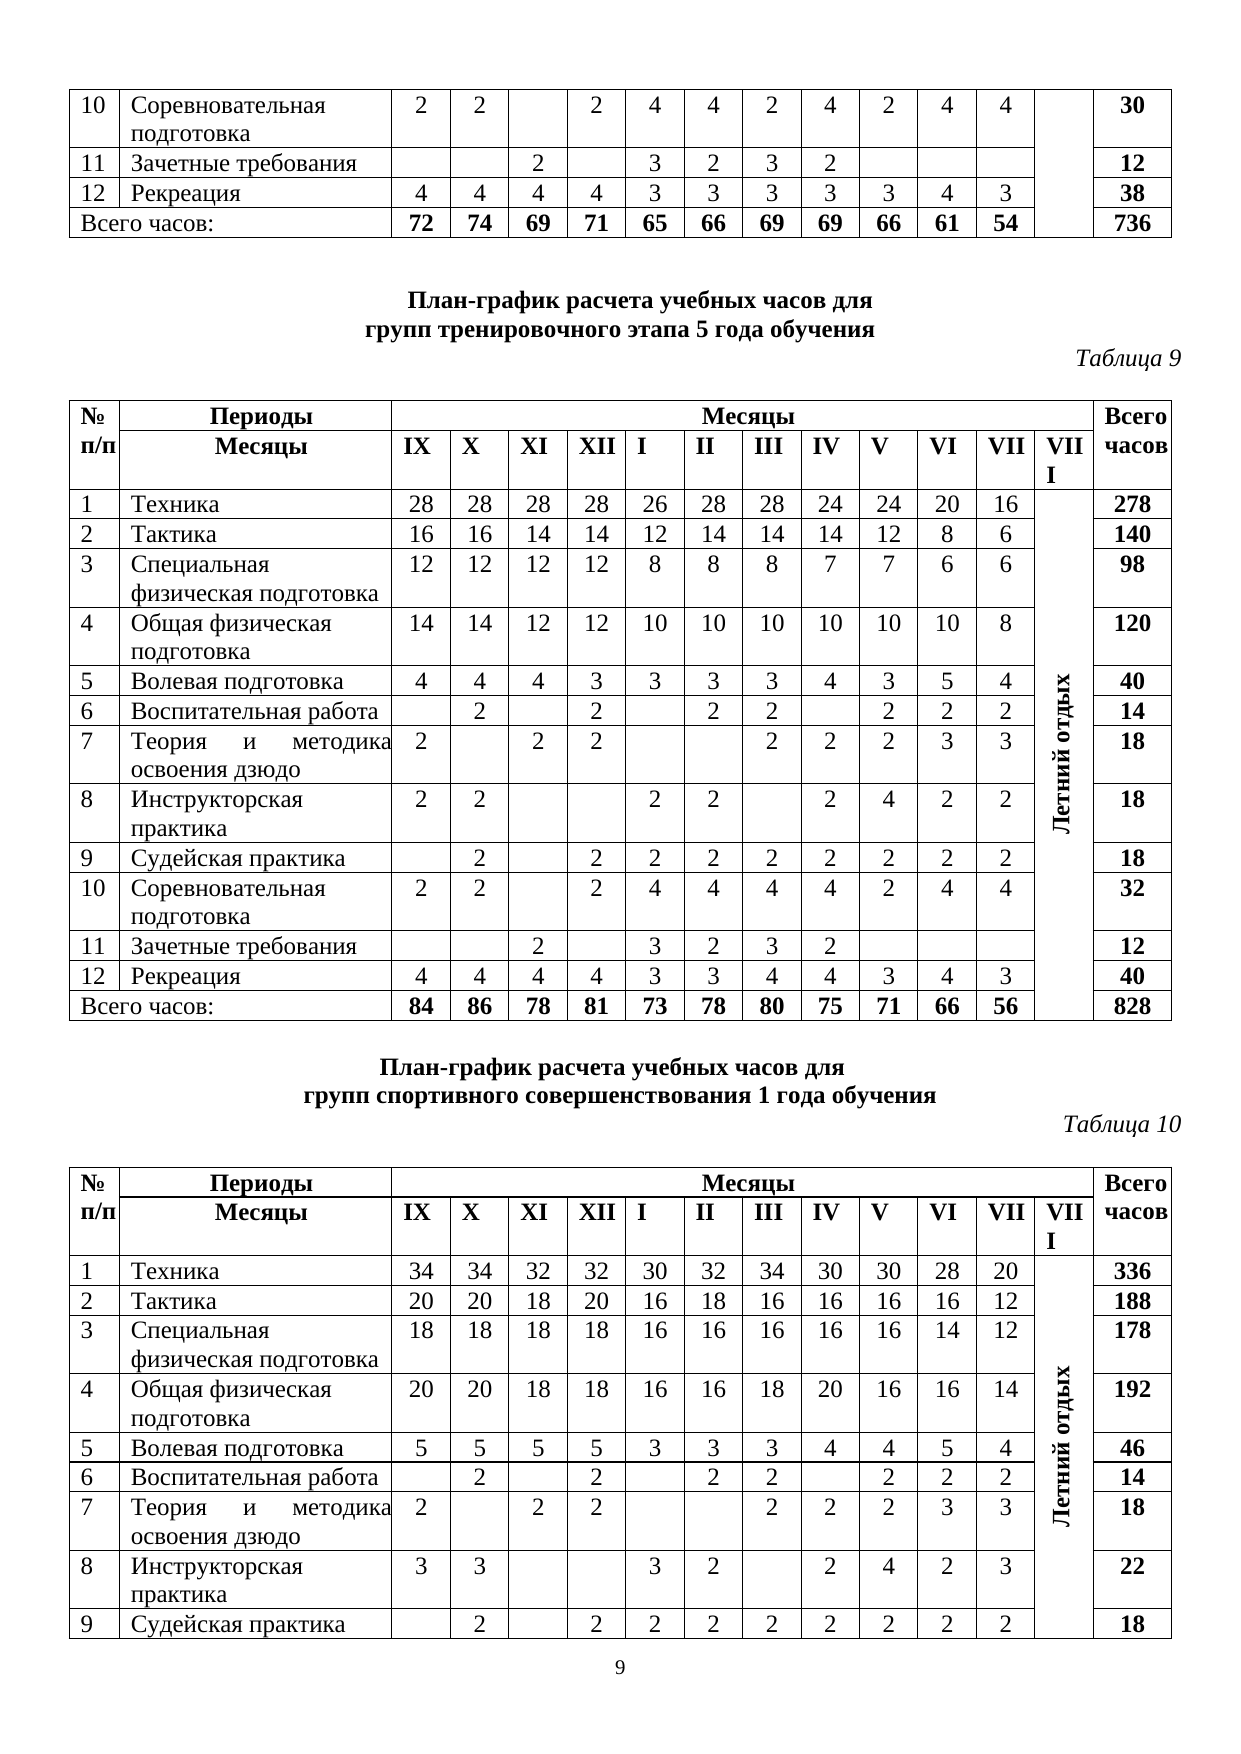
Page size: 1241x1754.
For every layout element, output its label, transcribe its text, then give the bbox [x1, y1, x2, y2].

table_cell 4 [977, 90, 1034, 147]
table_cell 2 [802, 1492, 859, 1550]
table_cell 20 [392, 1374, 450, 1432]
table_cell 4 [918, 873, 976, 930]
table_cell 34 [451, 1256, 508, 1285]
table_cell 4 [860, 784, 917, 842]
table_cell Летний отдых [1035, 1256, 1093, 1638]
text групп спортивного совершенствования 1 года обучения [59, 1080, 1181, 1109]
table_cell 3 [626, 666, 684, 695]
table_cell 18 [392, 1316, 450, 1373]
table_cell 2 [918, 1609, 976, 1638]
table_cell 2 [802, 726, 859, 783]
table_cell 73 [626, 991, 684, 1019]
table_cell 3 [977, 178, 1034, 207]
table_cell 8 [743, 549, 801, 607]
table_cell 2 [568, 1609, 625, 1638]
table_cell 2 [918, 784, 976, 842]
table_cell 18 [509, 1374, 567, 1432]
table_cell [626, 1492, 684, 1550]
table_cell 192 [1094, 1374, 1171, 1432]
table_cell 4 [743, 873, 801, 930]
table_cell 10 [743, 608, 801, 665]
table_cell 16 [802, 1286, 859, 1314]
table_header Месяцы [392, 401, 1093, 430]
table_cell 4 [802, 666, 859, 695]
table_cell 12 [626, 519, 684, 548]
table_cell 14 [1094, 696, 1171, 725]
text Таблица 10 [59, 1109, 1181, 1138]
table_cell 20 [451, 1286, 508, 1314]
table_cell I [626, 431, 684, 488]
table_cell 2 [392, 726, 450, 783]
table_cell 2 [392, 873, 450, 930]
table_cell 10 [918, 608, 976, 665]
table_cell [568, 784, 625, 842]
table_cell 24 [860, 490, 917, 518]
table_cell 8 [70, 784, 119, 842]
table_cell 46 [1094, 1433, 1171, 1461]
table_cell 14 [802, 519, 859, 548]
table_cell 40 [1094, 666, 1171, 695]
text групп тренировочного этапа 5 года обучения [59, 314, 1181, 343]
table_cell [568, 1551, 625, 1608]
table_cell 10 [70, 873, 119, 930]
table_cell 12 [392, 549, 450, 607]
table_cell XI [509, 431, 567, 488]
table_cell 2 [860, 696, 917, 725]
table_cell [509, 843, 567, 872]
table_cell [802, 1463, 859, 1491]
table_cell 6 [918, 549, 976, 607]
table_cell 2 [802, 1551, 859, 1608]
table_cell 2 [568, 873, 625, 930]
table_cell 4 [860, 1551, 917, 1608]
table_cell 4 [977, 666, 1034, 695]
table_cell 61 [918, 208, 976, 237]
table_cell 4 [626, 873, 684, 930]
table_cell 14 [977, 1374, 1034, 1432]
table_cell 8 [685, 549, 742, 607]
table_cell 2 [977, 1609, 1034, 1638]
table_cell 16 [918, 1374, 976, 1432]
table_cell 56 [977, 991, 1034, 1019]
table_cell 10 [860, 608, 917, 665]
table_cell 3 [626, 1433, 684, 1461]
table_cell 4 [802, 873, 859, 930]
table_cell 18 [509, 1286, 567, 1314]
table_cell 2 [860, 90, 917, 147]
table_cell I [626, 1198, 684, 1255]
table_cell 4 [977, 873, 1034, 930]
table_cell 84 [392, 991, 450, 1019]
table_cell III [743, 1198, 801, 1255]
table_cell 3 [977, 961, 1034, 990]
table_cell 12 [509, 549, 567, 607]
table_cell 4 [802, 961, 859, 990]
table_cell 38 [1094, 178, 1171, 207]
table_cell [977, 148, 1034, 177]
table_cell 12 [451, 549, 508, 607]
table_cell 2 [509, 726, 567, 783]
table_cell 78 [509, 991, 567, 1019]
table_cell 28 [509, 490, 567, 518]
table_cell XII [568, 1198, 625, 1255]
table_cell 30 [1094, 90, 1171, 147]
table_cell 16 [860, 1374, 917, 1432]
table_cell 3 [977, 1492, 1034, 1550]
table_cell 2 [802, 931, 859, 960]
table_cell 12 [509, 608, 567, 665]
table_cell 2 [685, 148, 742, 177]
table_cell Соревновательная подготовка [120, 873, 391, 930]
table_cell 2 [860, 843, 917, 872]
table_cell 7 [70, 1492, 119, 1550]
table_header Месяцы [392, 1168, 1093, 1196]
table_header Периоды [120, 1168, 391, 1196]
table_cell 2 [802, 843, 859, 872]
table_cell 16 [743, 1286, 801, 1314]
table_cell 4 [509, 666, 567, 695]
table_cell 28 [685, 490, 742, 518]
table_cell [392, 148, 450, 177]
table_cell 16 [802, 1316, 859, 1373]
table_cell VIII [1035, 431, 1093, 488]
table_cell 9 [70, 1609, 119, 1638]
table_header Всего часов [1094, 1168, 1171, 1255]
table_cell 3 [626, 931, 684, 960]
table_cell 78 [685, 991, 742, 1019]
table_cell Специальная физическая подготовка [120, 549, 391, 607]
table_cell 5 [568, 1433, 625, 1461]
table_cell 54 [977, 208, 1034, 237]
table_cell 71 [568, 208, 625, 237]
table_cell 2 [802, 784, 859, 842]
table_cell 2 [568, 90, 625, 147]
table_cell 16 [685, 1374, 742, 1432]
table_header № п/п [70, 401, 119, 488]
table_cell [509, 784, 567, 842]
table_cell 18 [509, 1316, 567, 1373]
table_cell 3 [685, 1433, 742, 1461]
table_cell 8 [918, 519, 976, 548]
table_cell 3 [685, 961, 742, 990]
table_cell Воспитательная работа [120, 696, 391, 725]
table_cell 336 [1094, 1256, 1171, 1285]
table_cell 28 [392, 490, 450, 518]
table_cell 28 [568, 490, 625, 518]
table_cell 26 [626, 490, 684, 518]
table_cell 80 [743, 991, 801, 1019]
table_cell Специальная физическая подготовка [120, 1316, 391, 1373]
table_cell 5 [70, 666, 119, 695]
table_cell Зачетные требования [120, 148, 391, 177]
table_cell 5 [70, 1433, 119, 1461]
table_cell 4 [451, 178, 508, 207]
table_cell 14 [451, 608, 508, 665]
table_cell Рекреация [120, 961, 391, 990]
table_cell 66 [685, 208, 742, 237]
table_cell 3 [860, 178, 917, 207]
table_cell 2 [568, 1492, 625, 1550]
table_cell 3 [70, 1316, 119, 1373]
table_cell IX [392, 1198, 450, 1255]
table_cell 2 [743, 90, 801, 147]
table_cell IV [802, 1198, 859, 1255]
table_cell 12 [1094, 931, 1171, 960]
table_cell 16 [918, 1286, 976, 1314]
table_cell 2 [568, 1463, 625, 1491]
table_cell 3 [918, 726, 976, 783]
table_cell 16 [685, 1316, 742, 1373]
table_cell 4 [802, 90, 859, 147]
table_cell VIII [1035, 1198, 1093, 1255]
table_cell 74 [451, 208, 508, 237]
table_cell Всего часов: [70, 208, 391, 237]
table_cell 16 [451, 519, 508, 548]
table_cell 28 [451, 490, 508, 518]
table_cell 75 [802, 991, 859, 1019]
table_cell 4 [392, 961, 450, 990]
table_cell 2 [451, 90, 508, 147]
table_cell 18 [1094, 843, 1171, 872]
table_cell 12 [977, 1316, 1034, 1373]
table_cell Волевая подготовка [120, 666, 391, 695]
table_cell [451, 726, 508, 783]
table_cell 3 [743, 1433, 801, 1461]
table_cell 5 [918, 1433, 976, 1461]
table_cell 20 [392, 1286, 450, 1314]
table_cell 4 [743, 961, 801, 990]
table_cell Теория и методика освоения дзюдо [120, 1492, 391, 1550]
table_cell 8 [70, 1551, 119, 1608]
table_cell 2 [918, 696, 976, 725]
table_cell V [860, 1198, 917, 1255]
table_cell 3 [802, 178, 859, 207]
table_cell XI [509, 1198, 567, 1255]
table_cell 12 [70, 178, 119, 207]
table_cell VI [918, 1198, 976, 1255]
table_cell Техника [120, 1256, 391, 1285]
table_cell [568, 931, 625, 960]
table_cell 4 [568, 961, 625, 990]
table_cell [509, 1463, 567, 1491]
table_cell 4 [918, 90, 976, 147]
table_cell 32 [1094, 873, 1171, 930]
table_cell 14 [743, 519, 801, 548]
table_cell 1 [70, 1256, 119, 1285]
table_cell 16 [743, 1316, 801, 1373]
table_cell 2 [860, 726, 917, 783]
table_cell 7 [860, 549, 917, 607]
table_cell 66 [860, 208, 917, 237]
table_cell [743, 1551, 801, 1608]
table_cell [626, 726, 684, 783]
table_cell 2 [509, 148, 567, 177]
table_cell 4 [918, 178, 976, 207]
table_cell 81 [568, 991, 625, 1019]
table_cell 16 [860, 1286, 917, 1314]
table_cell 16 [626, 1374, 684, 1432]
table_header Периоды [120, 401, 391, 430]
table_cell 18 [1094, 784, 1171, 842]
table_cell 14 [568, 519, 625, 548]
table_cell 2 [685, 931, 742, 960]
table_cell 2 [918, 1463, 976, 1491]
table_cell 2 [451, 843, 508, 872]
table_cell 2 [743, 696, 801, 725]
table_cell 69 [802, 208, 859, 237]
table_cell 188 [1094, 1286, 1171, 1314]
table_cell 2 [451, 696, 508, 725]
table_cell Месяцы [120, 431, 391, 488]
table_cell 2 [392, 784, 450, 842]
table_cell 18 [1094, 1492, 1171, 1550]
table_cell 16 [626, 1286, 684, 1314]
table_cell [860, 931, 917, 960]
table_cell [392, 931, 450, 960]
table_cell 2 [743, 843, 801, 872]
table_cell Техника [120, 490, 391, 518]
table_cell 3 [977, 726, 1034, 783]
table_cell 2 [977, 696, 1034, 725]
table_cell Общая физическая подготовка [120, 608, 391, 665]
table_cell [977, 931, 1034, 960]
table_cell 66 [918, 991, 976, 1019]
table_cell 8 [626, 549, 684, 607]
text Таблица 9 [59, 343, 1181, 371]
table_cell 3 [977, 1551, 1034, 1608]
table_cell 16 [392, 519, 450, 548]
table_cell Тактика [120, 1286, 391, 1314]
table_cell [451, 931, 508, 960]
table_cell 16 [860, 1316, 917, 1373]
table_cell IX [392, 431, 450, 488]
table_cell 16 [626, 1316, 684, 1373]
table_cell Судейская практика [120, 843, 391, 872]
table_cell 32 [568, 1256, 625, 1285]
table_cell 3 [626, 178, 684, 207]
table_cell 4 [509, 178, 567, 207]
table_cell 2 [918, 1551, 976, 1608]
table_cell 2 [392, 1492, 450, 1550]
table_cell 7 [70, 726, 119, 783]
table_cell 2 [685, 696, 742, 725]
table_cell 2 [860, 1463, 917, 1491]
table_cell 2 [451, 1463, 508, 1491]
table_cell 14 [1094, 1463, 1171, 1491]
table_cell 2 [568, 726, 625, 783]
table_cell 2 [568, 843, 625, 872]
table_cell 2 [70, 1286, 119, 1314]
table_cell 3 [626, 1551, 684, 1608]
table_cell 5 [451, 1433, 508, 1461]
table_cell 2 [743, 1609, 801, 1638]
table_cell 4 [451, 666, 508, 695]
table_cell 3 [626, 148, 684, 177]
table_cell 4 [568, 178, 625, 207]
table_cell 10 [70, 90, 119, 147]
table_cell Зачетные требования [120, 931, 391, 960]
table_cell 20 [568, 1286, 625, 1314]
table_cell 4 [685, 873, 742, 930]
table_cell 3 [743, 931, 801, 960]
table_cell 22 [1094, 1551, 1171, 1608]
table_cell [509, 1609, 567, 1638]
table_cell X [451, 431, 508, 488]
table_cell [918, 148, 976, 177]
table_cell 18 [1094, 726, 1171, 783]
table_cell 18 [743, 1374, 801, 1432]
table_cell Всего часов: [70, 991, 391, 1019]
table_cell 3 [743, 148, 801, 177]
table_cell V [860, 431, 917, 488]
table_cell IV [802, 431, 859, 488]
table_cell [568, 148, 625, 177]
table_cell 14 [918, 1316, 976, 1373]
table_cell 3 [451, 1551, 508, 1608]
table_cell 2 [509, 1492, 567, 1550]
table_cell 98 [1094, 549, 1171, 607]
table_cell 3 [860, 666, 917, 695]
table_cell 20 [451, 1374, 508, 1432]
table_cell 3 [392, 1551, 450, 1608]
table_header Всего часов [1094, 401, 1171, 488]
table_cell 12 [860, 519, 917, 548]
table_cell 8 [977, 608, 1034, 665]
table_cell 71 [860, 991, 917, 1019]
table_cell 20 [918, 490, 976, 518]
table_cell 34 [392, 1256, 450, 1285]
table_cell 120 [1094, 608, 1171, 665]
table_cell Инструкторская практика [120, 784, 391, 842]
table_cell 2 [977, 784, 1034, 842]
table_cell 4 [918, 961, 976, 990]
text План-график расчета учебных часов для [59, 1052, 1165, 1080]
table_cell 65 [626, 208, 684, 237]
table_cell 12 [977, 1286, 1034, 1314]
table_cell 4 [977, 1433, 1034, 1461]
table_cell 3 [860, 961, 917, 990]
table_cell Инструкторская практика [120, 1551, 391, 1608]
table_cell 2 [70, 519, 119, 548]
table_cell 32 [509, 1256, 567, 1285]
table_cell [392, 843, 450, 872]
table_cell 4 [860, 1433, 917, 1461]
table_cell [860, 148, 917, 177]
table_cell Соревновательная подготовка [120, 90, 391, 147]
table_cell 140 [1094, 519, 1171, 548]
table_cell [451, 1492, 508, 1550]
table_cell 2 [918, 843, 976, 872]
table_cell Судейская практика [120, 1609, 391, 1638]
table_cell XII [568, 431, 625, 488]
table_cell 2 [685, 1463, 742, 1491]
table_cell 4 [70, 1374, 119, 1432]
table_cell 10 [685, 608, 742, 665]
table_cell 2 [802, 1609, 859, 1638]
table_cell 20 [977, 1256, 1034, 1285]
table_cell Воспитательная работа [120, 1463, 391, 1491]
table_cell II [685, 1198, 742, 1255]
table_cell Рекреация [120, 178, 391, 207]
table_cell 2 [685, 1609, 742, 1638]
table_cell 2 [626, 843, 684, 872]
table_cell 32 [685, 1256, 742, 1285]
table_cell 2 [451, 1609, 508, 1638]
table_cell 2 [743, 1492, 801, 1550]
table_cell 12 [1094, 148, 1171, 177]
table_cell 736 [1094, 208, 1171, 237]
table_cell VII [977, 1198, 1034, 1255]
table_cell VII [977, 431, 1034, 488]
table_cell 14 [685, 519, 742, 548]
table_cell 86 [451, 991, 508, 1019]
table_cell 4 [685, 90, 742, 147]
table_cell [918, 931, 976, 960]
table_cell 69 [743, 208, 801, 237]
table_cell 11 [70, 931, 119, 960]
table_cell [509, 90, 567, 147]
table_cell [392, 1609, 450, 1638]
table_cell 18 [685, 1286, 742, 1314]
table_cell [509, 696, 567, 725]
table_cell 2 [509, 931, 567, 960]
table_cell 20 [802, 1374, 859, 1432]
table_cell 2 [392, 90, 450, 147]
table_cell 2 [860, 1609, 917, 1638]
table_cell 10 [626, 608, 684, 665]
table_cell 2 [860, 873, 917, 930]
table_cell 4 [451, 961, 508, 990]
table_cell [392, 1463, 450, 1491]
table_cell 2 [685, 784, 742, 842]
table_cell 28 [743, 490, 801, 518]
table_cell 30 [626, 1256, 684, 1285]
table_cell 28 [918, 1256, 976, 1285]
table_cell 2 [626, 784, 684, 842]
table_cell 5 [392, 1433, 450, 1461]
table_cell Летний отдых [1035, 490, 1093, 1019]
table_cell 3 [743, 666, 801, 695]
table_cell VI [918, 431, 976, 488]
table_cell 40 [1094, 961, 1171, 990]
table_cell 6 [977, 519, 1034, 548]
table_cell 1 [70, 490, 119, 518]
table_cell 9 [70, 843, 119, 872]
table_cell 828 [1094, 991, 1171, 1019]
table_cell 3 [70, 549, 119, 607]
table_cell [743, 784, 801, 842]
table_cell 2 [860, 1492, 917, 1550]
table_cell 12 [70, 961, 119, 990]
table_cell 34 [743, 1256, 801, 1285]
table_cell 2 [743, 1463, 801, 1491]
table_cell [802, 696, 859, 725]
table_cell [509, 1551, 567, 1608]
table_cell Месяцы [120, 1198, 391, 1255]
table_cell 2 [626, 1609, 684, 1638]
table_cell 4 [509, 961, 567, 990]
table_cell 3 [743, 178, 801, 207]
table_cell 278 [1094, 490, 1171, 518]
table_cell 2 [568, 696, 625, 725]
table_cell 3 [918, 1492, 976, 1550]
table_header № п/п [70, 1168, 119, 1255]
table_cell 2 [685, 1551, 742, 1608]
table_cell 14 [509, 519, 567, 548]
table_cell 4 [392, 666, 450, 695]
table_cell 2 [451, 873, 508, 930]
table_cell 178 [1094, 1316, 1171, 1373]
table_cell 5 [509, 1433, 567, 1461]
table_cell 11 [70, 148, 119, 177]
table_cell II [685, 431, 742, 488]
table_cell 30 [802, 1256, 859, 1285]
table_cell 4 [802, 1433, 859, 1461]
table_cell 3 [626, 961, 684, 990]
table_cell [626, 1463, 684, 1491]
table_cell [685, 1492, 742, 1550]
table_cell 6 [977, 549, 1034, 607]
table_cell Тактика [120, 519, 391, 548]
table_cell 6 [70, 696, 119, 725]
table_cell 10 [802, 608, 859, 665]
table_cell 18 [568, 1374, 625, 1432]
table_cell 3 [685, 666, 742, 695]
table_cell X [451, 1198, 508, 1255]
table_cell 2 [802, 148, 859, 177]
table_cell 18 [568, 1316, 625, 1373]
table_cell 5 [918, 666, 976, 695]
table_cell 2 [743, 726, 801, 783]
table_cell 4 [392, 178, 450, 207]
table_cell [392, 696, 450, 725]
table_cell [626, 696, 684, 725]
table_cell III [743, 431, 801, 488]
table_cell 18 [451, 1316, 508, 1373]
table_cell 6 [70, 1463, 119, 1491]
table_cell [685, 726, 742, 783]
table_cell 30 [860, 1256, 917, 1285]
table_cell 18 [1094, 1609, 1171, 1638]
table_cell Общая физическая подготовка [120, 1374, 391, 1432]
table_cell 4 [70, 608, 119, 665]
table_cell 7 [802, 549, 859, 607]
table_cell 16 [977, 490, 1034, 518]
table_cell 72 [392, 208, 450, 237]
table_cell 24 [802, 490, 859, 518]
table_cell 14 [392, 608, 450, 665]
table_cell 3 [685, 178, 742, 207]
text План-график расчета учебных часов для [59, 285, 1165, 314]
table_cell Волевая подготовка [120, 1433, 391, 1461]
table_cell 2 [451, 784, 508, 842]
table_cell 12 [568, 608, 625, 665]
table_cell 2 [977, 843, 1034, 872]
table_cell 2 [977, 1463, 1034, 1491]
table_cell 3 [568, 666, 625, 695]
table_cell 2 [685, 843, 742, 872]
table_cell 69 [509, 208, 567, 237]
table_cell Теория и методика освоения дзюдо [120, 726, 391, 783]
table_cell [451, 148, 508, 177]
table_cell [509, 873, 567, 930]
table_cell 4 [626, 90, 684, 147]
table_cell 12 [568, 549, 625, 607]
